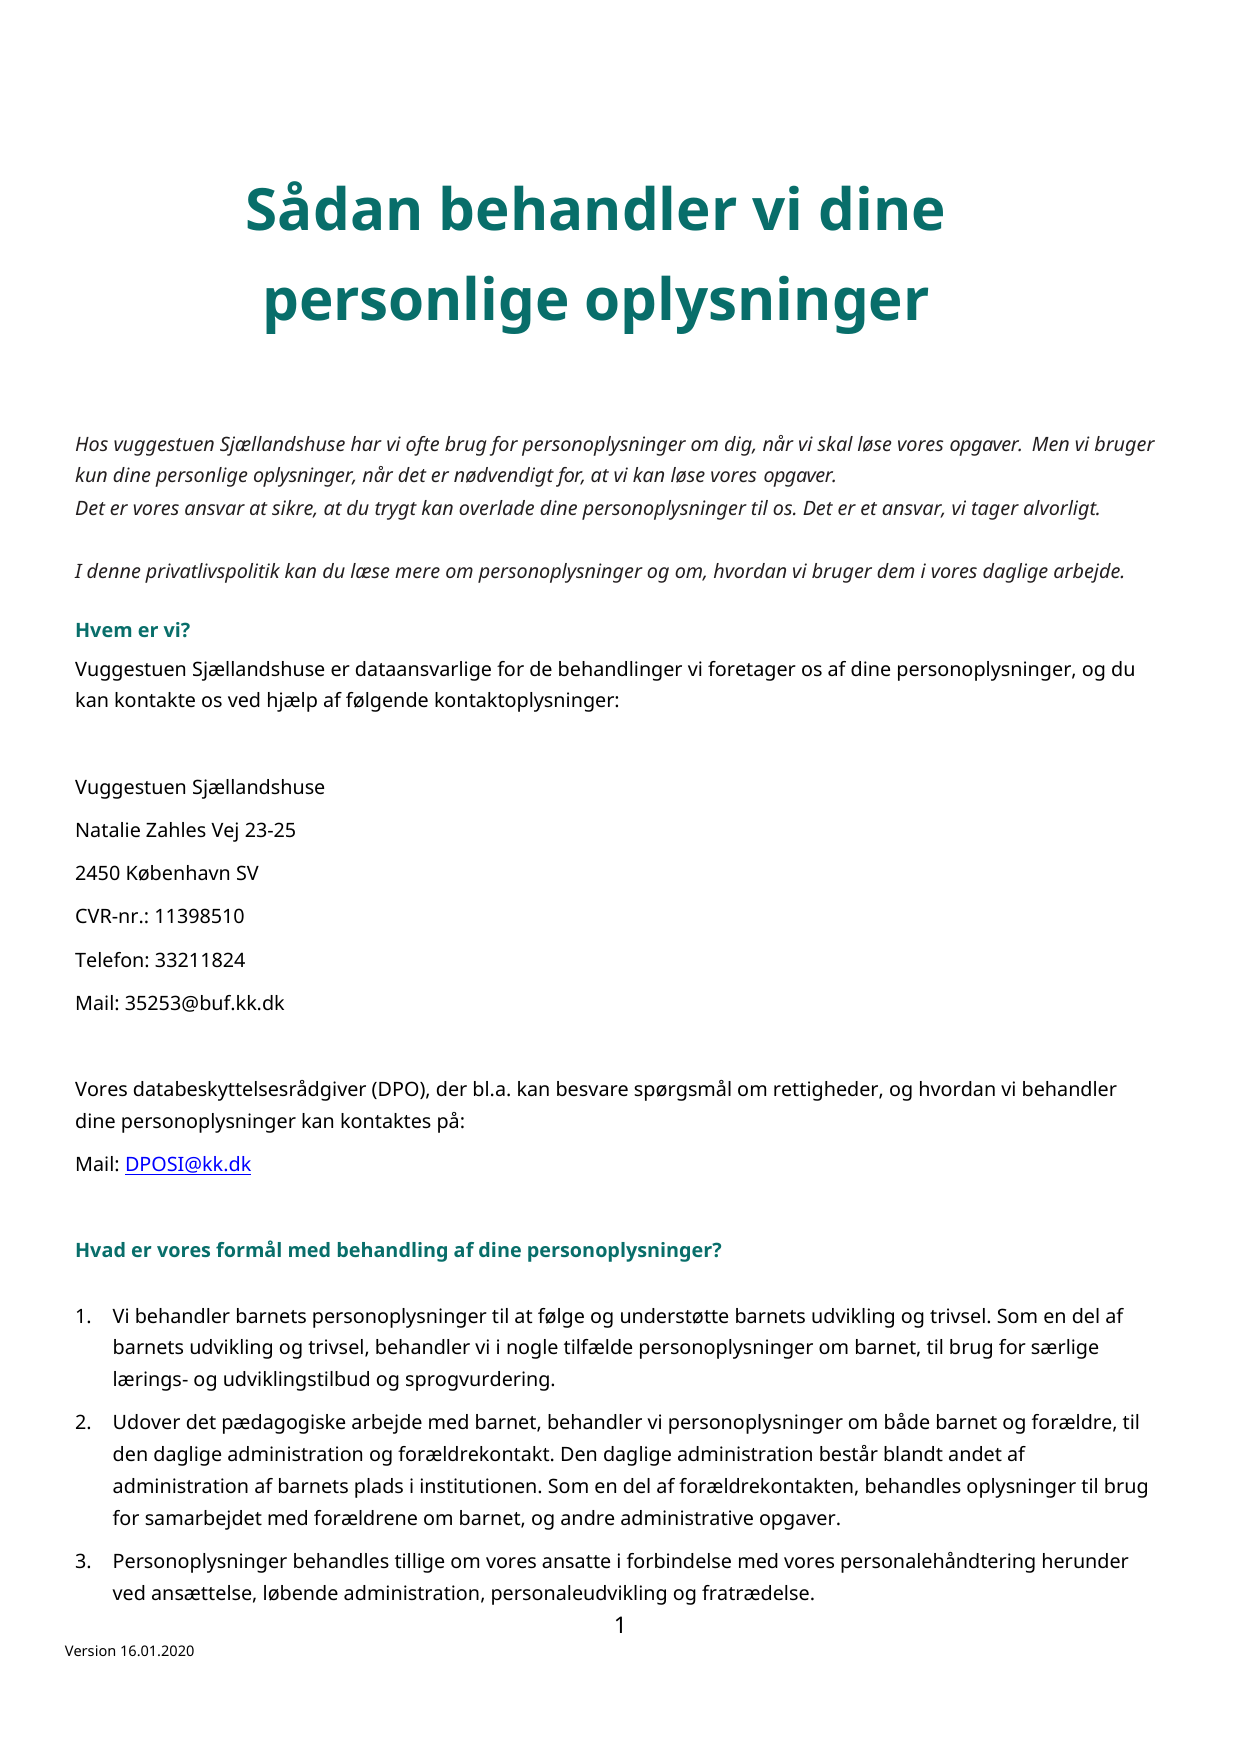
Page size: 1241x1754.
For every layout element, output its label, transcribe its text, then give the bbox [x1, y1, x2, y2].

text Sådan behandler vi dine [64, 168, 1127, 247]
text 2450 København SV [75, 859, 1161, 887]
text I denne privatlivspolitik kan du læse mere om personoplysninger og om, hvordan vi bruger dem i vores daglige arbejde. [75, 558, 1162, 585]
text Vores databeskyttelsesrådgiver (DPO), der bl.a. kan besvare spørgsmål om rettigheder, og hvordan vi behandler dine personoplysninger kan kontaktes på: [75, 1076, 1161, 1134]
text Mail: DPOSI@kk.dk [75, 1151, 1161, 1178]
text Mail: 35253@buf.kk.dk [75, 989, 1161, 1016]
text Vuggestuen Sjællandshuse [75, 773, 1161, 800]
text personlige oplysninger [64, 257, 1127, 337]
text CVR-nr.: 11398510 [75, 903, 1161, 930]
subtitle Hvad er vores formål med behandling af dine personoplysninger? [75, 1236, 1176, 1263]
list Udover det pædagogiske arbejde med barnet, behandler vi personoplysninger om både barnet og forældre, til den daglige administration og forældrekontakt. Den daglige administration består blandt andet af administration af barnets plads i institutionen. Som en del af forældrekontakten, behandles oplysninger til brug for samarbejdet med forældrene om barnet, og andre administrative opgaver. [75, 1409, 1161, 1531]
text Det er vores ansvar at sikre, at du trygt kan overlade dine personoplysninger til os. Det er et ansvar, vi tager alvorligt. [75, 494, 1162, 521]
subtitle Hvem er vi? [75, 616, 1176, 643]
list Personoplysninger behandles tillige om vores ansatte i forbindelse med vores personalehåndtering herunder ved ansættelse, løbende administration, personaleudvikling og fratrædelse. [75, 1547, 1161, 1606]
text Telefon: 33211824 [75, 946, 1161, 973]
list Vi behandler barnets personoplysninger til at følge og understøtte barnets udvikling og trivsel. Som en del af barnets udvikling og trivsel, behandler vi i nogle tilfælde personoplysninger om barnet, til brug for særlige lærings- og udviklingstilbud og sprogvurdering. [75, 1302, 1161, 1392]
text Vuggestuen Sjællandshuse er dataansvarlige for de behandlinger vi foretager os af dine personoplysninger, og du kan kontakte os ved hjælp af følgende kontaktoplysninger: [75, 655, 1161, 714]
text Hos vuggestuen Sjællandshuse har vi ofte brug for personoplysninger om dig, når vi skal løse vores opgaver. Men vi bruger kun dine personlige oplysninger, når det er nødvendigt for, at vi kan løse vores opgaver. [75, 430, 1168, 489]
text Natalie Zahles Vej 23-25 [75, 816, 1161, 843]
